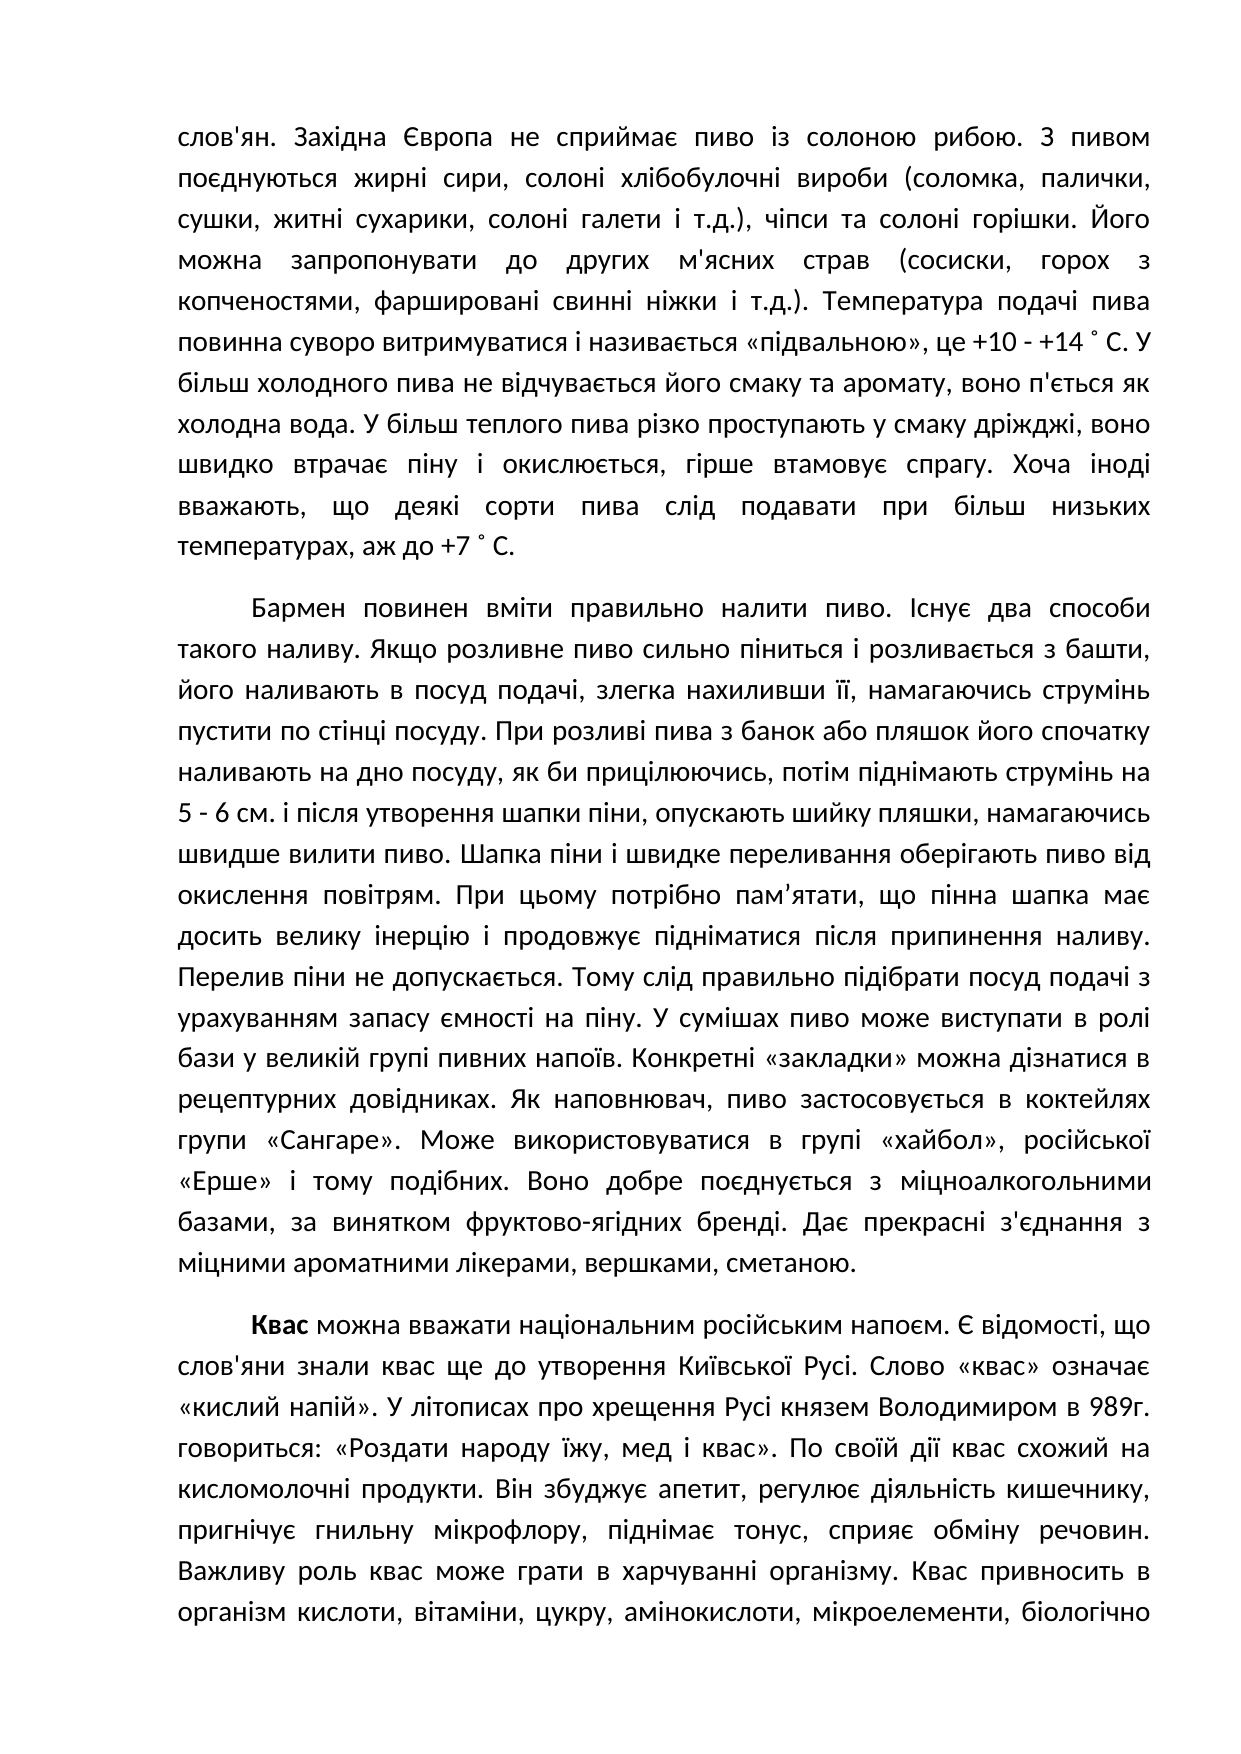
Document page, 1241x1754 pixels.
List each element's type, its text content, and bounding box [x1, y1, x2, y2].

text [177, 1306, 1152, 1628]
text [177, 118, 1152, 563]
text Бармен повинен вміти правильно налити пиво. Існує два способи такого наливу. Якщо розливне пиво сильно піниться і розливається з башти, його наливають в посуд подачі, злегка нахиливши її, намагаючись струмінь пустити по стінці посуду. При розливі пива з банок або пляшок його спочатку наливають на дно посуду, як би прицілюючись, потім піднімають струмінь на 5 - 6 см. і після утворення шапки піни, опускають шийку пляшки, намагаючись швидше вилити пиво. Шапка піни і швидке переливання оберігають пиво від окислення повітрям. При цьому потрібно пам’ятати, що пінна шапка має досить велику інерцію і продовжує підніматися після припинення наливу. Перелив піни не допускається. Тому слід правильно підібрати посуд подачі з урахуванням запасу ємності на піну. У сумішах пиво може виступати в ролі бази у великій групі пивних напоїв. Конкретні «закладки» можна дізнатися в рецептурних довідниках. Як наповнювач, пиво застосовується в коктейлях групи «Сангаре». Може використовуватися в групі «хайбол», російської «Ерше» і тому подібних. Воно добре поєднується з міцноалкогольними базами, за винятком фруктово-ягідних бренді. Дає прекрасні з'єднання з міцними ароматними лікерами, вершками, сметаною. [177, 589, 1152, 1280]
